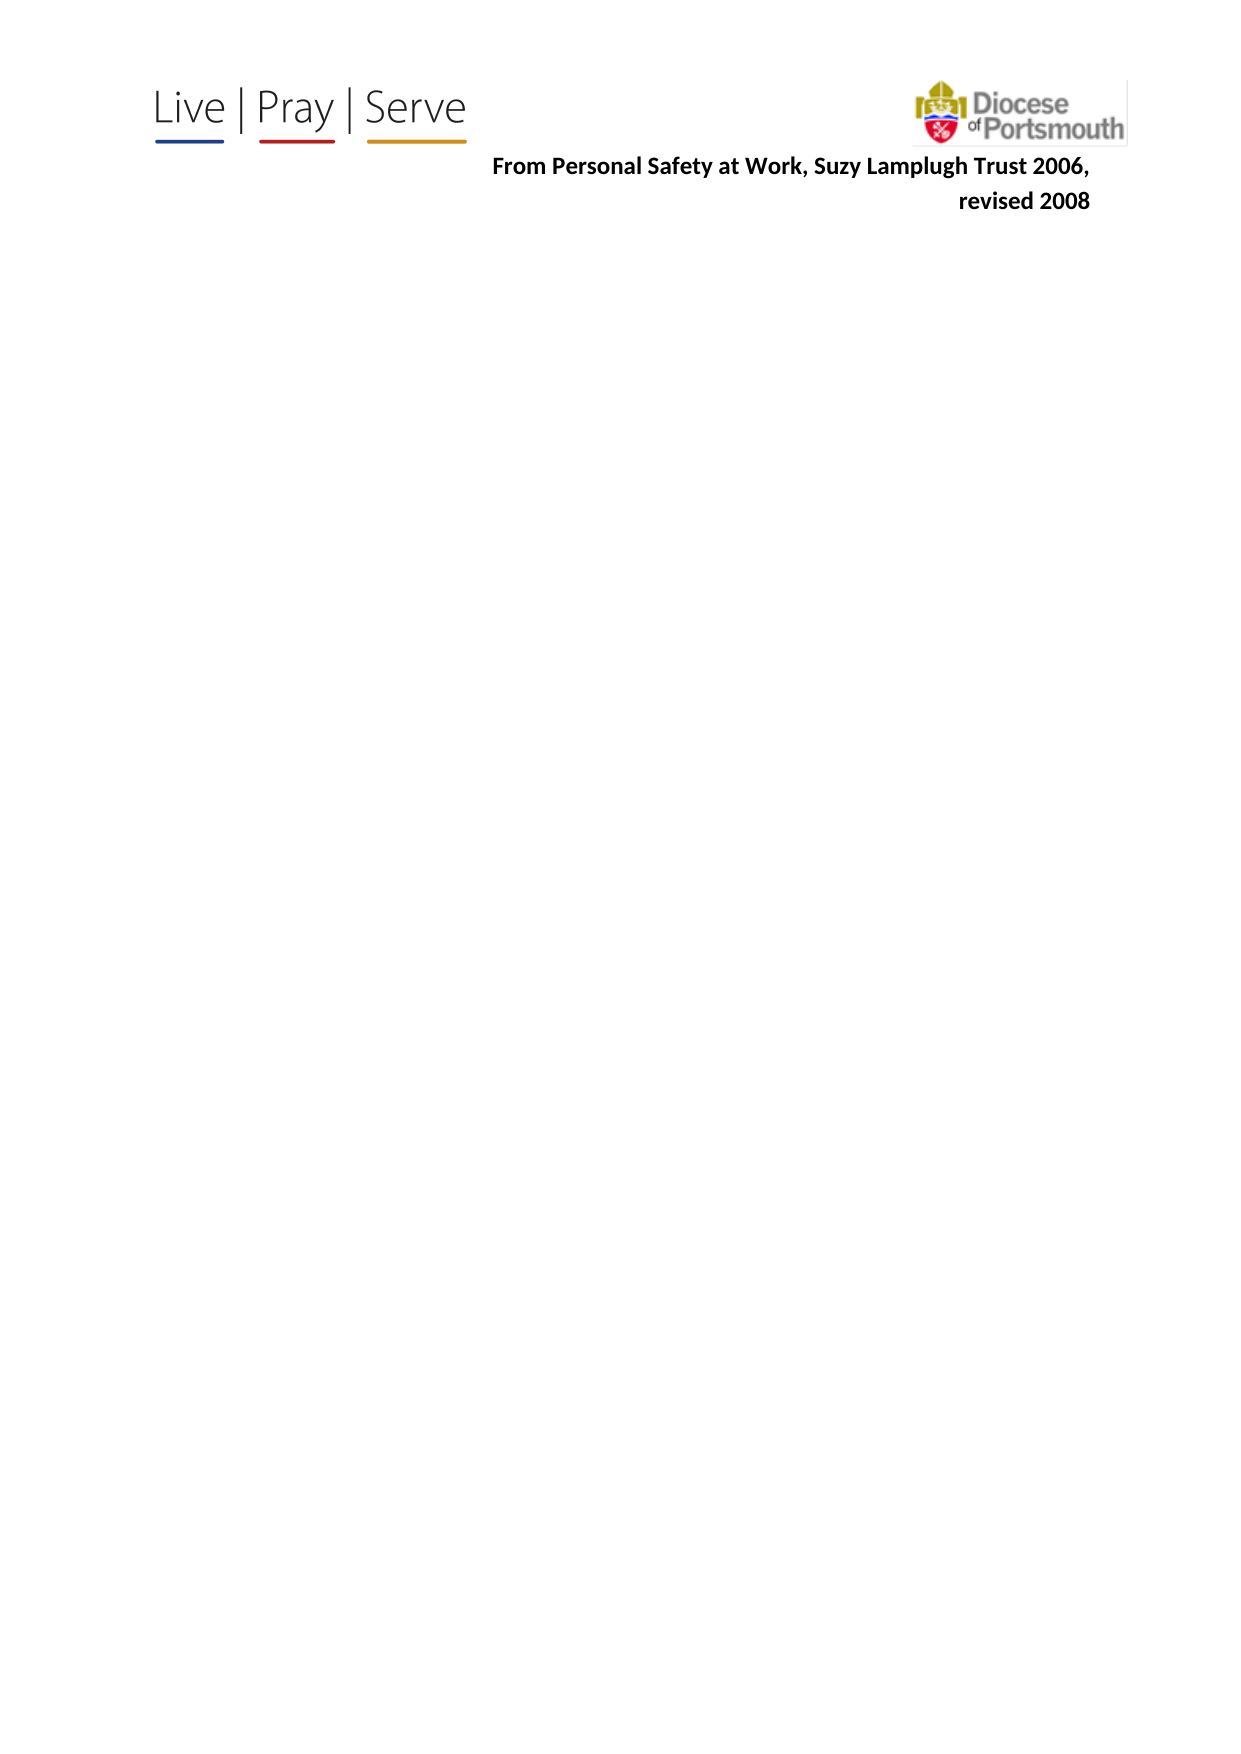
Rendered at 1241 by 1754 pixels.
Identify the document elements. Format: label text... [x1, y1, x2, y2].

text From Personal Safety at Work, Suzy Lamplugh Trust 2006, revised 2008 [150, 150, 1090, 216]
picture [912, 80, 1129, 148]
picture [150, 83, 471, 150]
